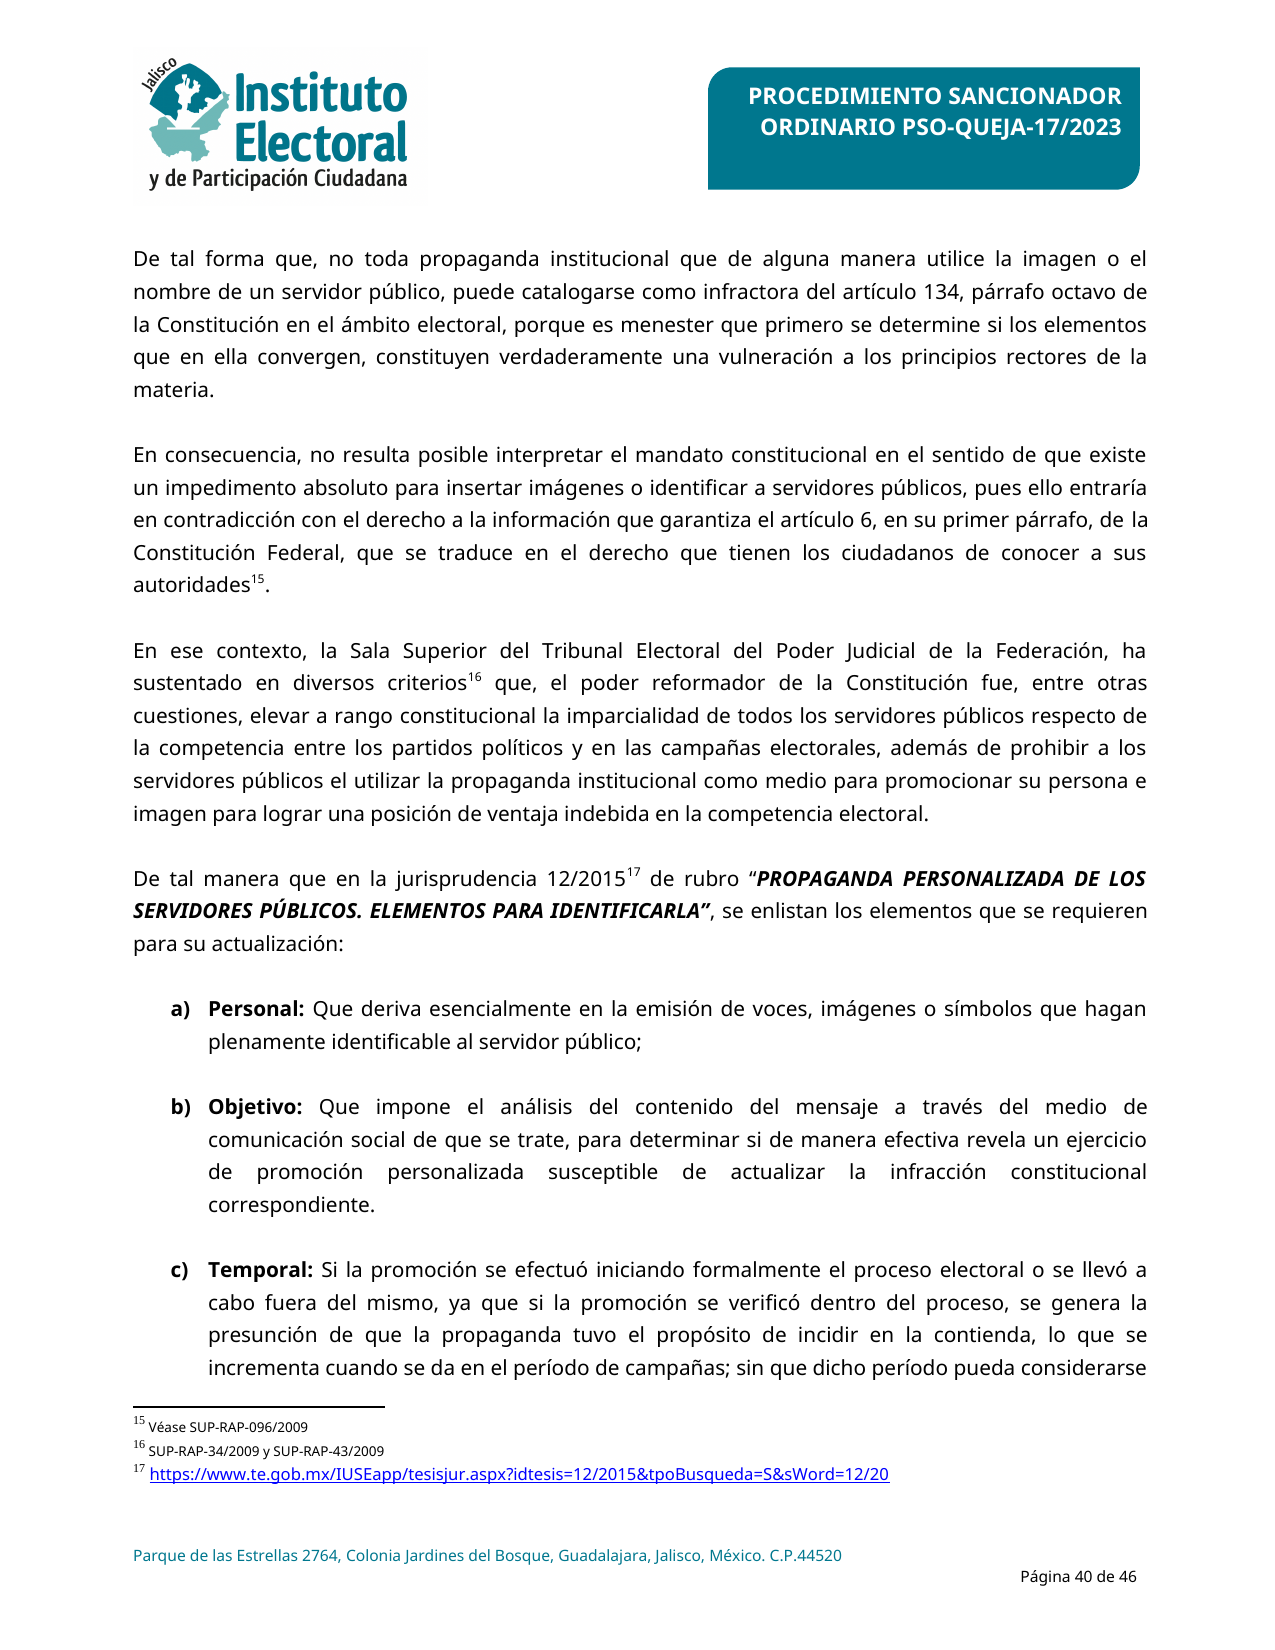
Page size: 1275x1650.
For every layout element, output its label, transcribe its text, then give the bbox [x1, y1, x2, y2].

text En consecuencia, no resulta posible interpretar el mandato constitucional en el sentido de que existe un impedimento absoluto para insertar imágenes o identificar a servidores públicos, pues ello entraría en contradicción con el derecho a la información que garantiza el artículo 6, en su primer párrafo, de la Constitución Federal, que se traduce en el derecho que tienen los ciudadanos de conocer a sus autoridades. [133, 440, 1148, 599]
list Personal: Que deriva esencialmente en la emisión de voces, imágenes o símbolos que hagan plenamente identificable al servidor público; [170, 994, 1148, 1055]
picture [132, 47, 428, 206]
text De tal manera que en la jurisprudencia 12/2015 de rubro “PROPAGANDA PERSONALIZADA DE LOS SERVIDORES PÚBLICOS. ELEMENTOS PARA IDENTIFICARLA”, se enlistan los elementos que se requieren para su actualización: [133, 864, 1148, 958]
text En ese contexto, la Sala Superior del Tribunal Electoral del Poder Judicial de la Federación, ha sustentado en diversos criterios que, el poder reformador de la Constitución fue, entre otras cuestiones, elevar a rango constitucional la imparcialidad de todos los servidores públicos respecto de la competencia entre los partidos políticos y en las campañas electorales, además de prohibir a los servidores públicos el utilizar la propaganda institucional como medio para promocionar su persona e imagen para lograr una posición de ventaja indebida en la competencia electoral. [133, 636, 1148, 827]
text De tal forma que, no toda propaganda institucional que de alguna manera utilice la imagen o el nombre de un servidor público, puede catalogarse como infractora del artículo 134, párrafo octavo de la Constitución en el ámbito electoral, porque es menester que primero se determine si los elementos que en ella convergen, constituyen verdaderamente una vulneración a los principios rectores de la materia. [133, 244, 1148, 403]
list Objetivo: Que impone el análisis del contenido del mensaje a través del medio de comunicación social de que se trate, para determinar si de manera efectiva revela un ejercicio de promoción personalizada susceptible de actualizar la infracción constitucional correspondiente. [170, 1092, 1148, 1218]
